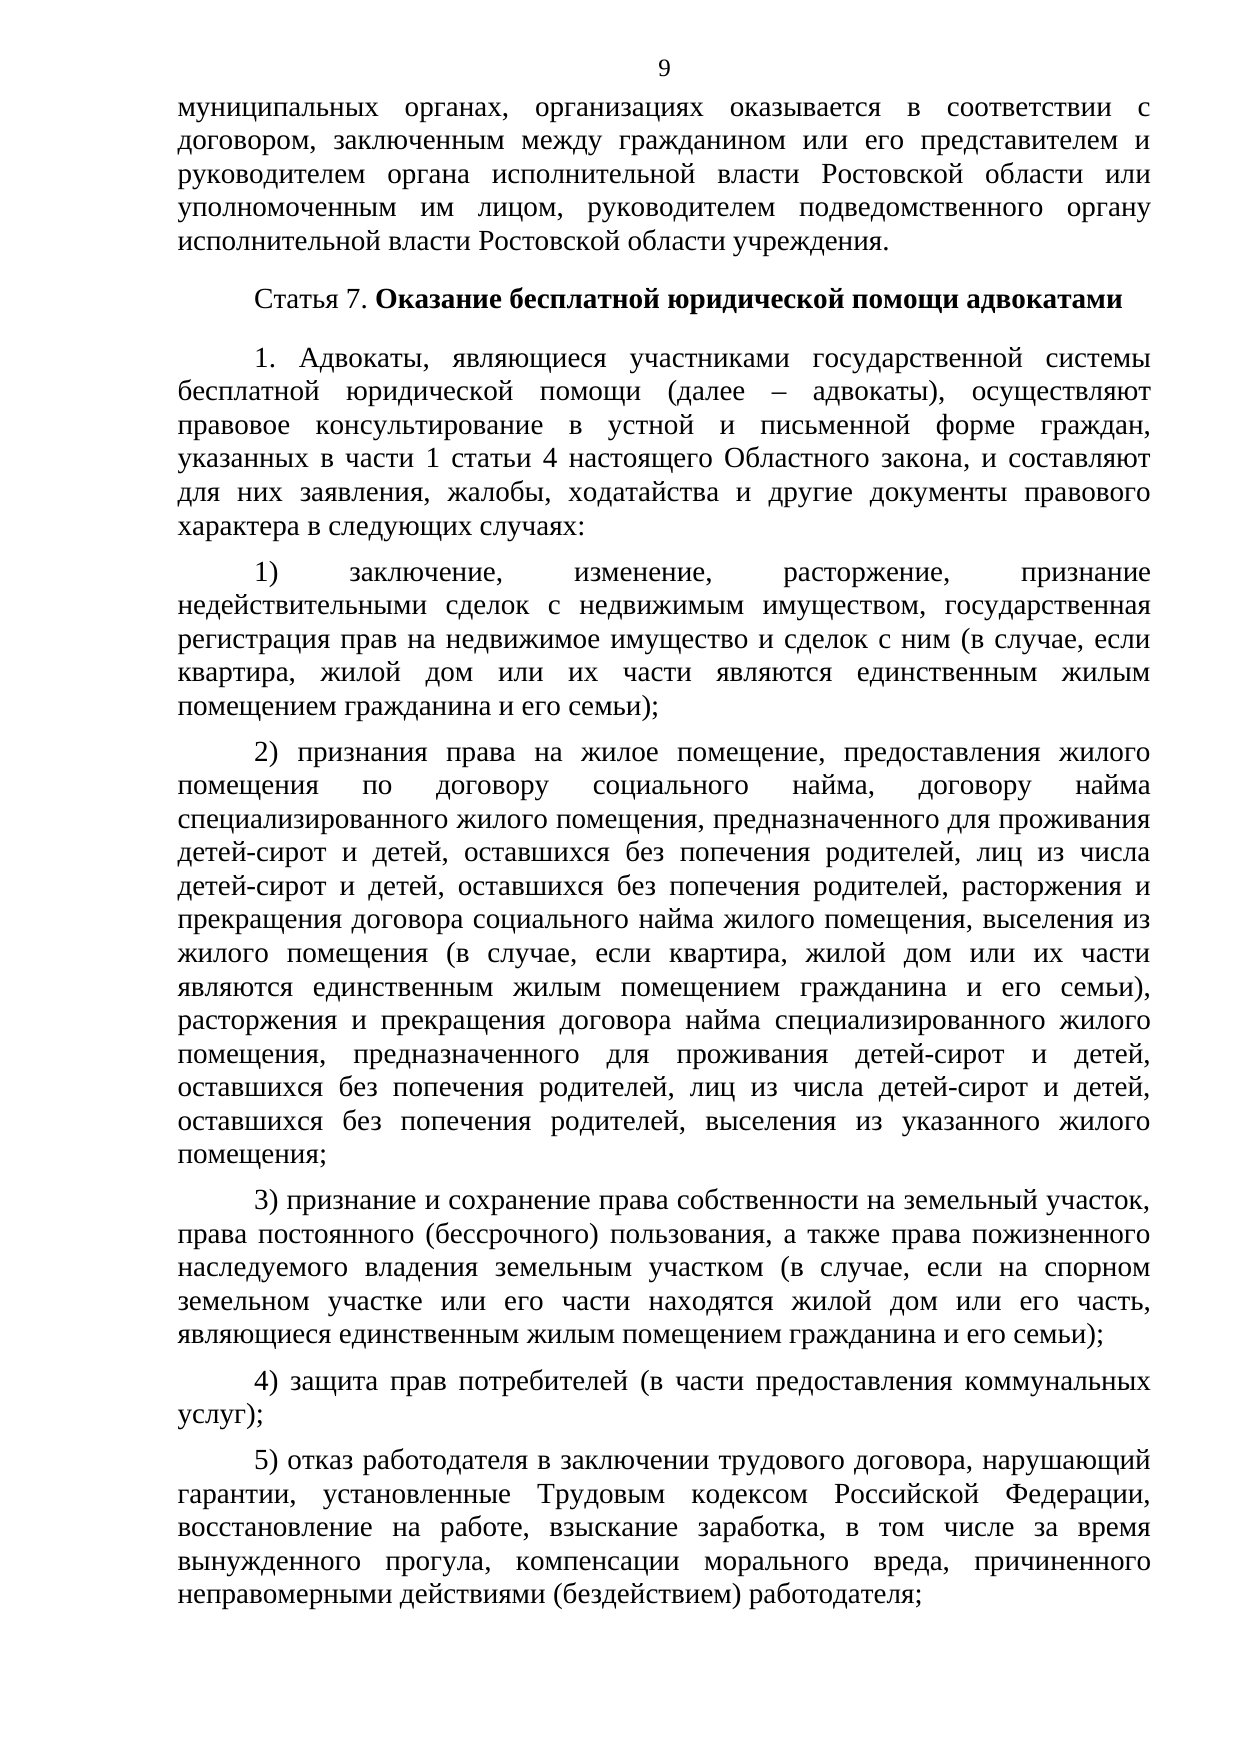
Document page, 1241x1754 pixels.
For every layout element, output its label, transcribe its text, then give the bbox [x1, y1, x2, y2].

text 3) признание и сохранение права собственности на земельный участок, права постоянного (бессрочного) пользования, а также права пожизненного наследуемого владения земельным участком (в случае, если на спорном земельном участке или его части находятся жилой дом или его часть, являющиеся единственным жилым помещением гражданина и его семьи); [177, 1182, 1152, 1350]
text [177, 89, 1152, 256]
text 5) отказ работодателя в заключении трудового договора, нарушающий гарантии, установленные Трудовым кодексом Российской Федерации, восстановление на работе, взыскание заработка, в том числе за время вынужденного прогула, компенсации морального вреда, причиненного неправомерными действиями (бездействием) работодателя; [177, 1442, 1152, 1610]
text 1. Адвокаты, являющиеся участниками государственной системы бесплатной юридической помощи (далее – адвокаты), осуществляют правовое консультирование в устной и письменной форме граждан, указанных в части 1 статьи 4 настоящего Областного закона, и составляют для них заявления, жалобы, ходатайства и другие документы правового характера в следующих случаях: [177, 340, 1152, 541]
text 2) признания права на жилое помещение, предоставления жилого помещения по договору социального найма, договору найма специализированного жилого помещения, предназначенного для проживания детей-сирот и детей, оставшихся без попечения родителей, лиц из числа детей-сирот и детей, оставшихся без попечения родителей, расторжения и прекращения договора социального найма жилого помещения, выселения из жилого помещения (в случае, если квартира, жилой дом или их части являются единственным жилым помещением гражданина и его семьи), расторжения и прекращения договора найма специализированного жилого помещения, предназначенного для проживания детей-сирот и детей, оставшихся без попечения родителей, лиц из числа детей-сирот и детей, оставшихся без попечения родителей, выселения из указанного жилого помещения; [177, 734, 1152, 1170]
text Статья 7. Оказание бесплатной юридической помощи адвокатами [254, 281, 1152, 315]
text 4) защита прав потребителей (в части предоставления коммунальных услуг); [177, 1363, 1152, 1430]
text 1) заключение, изменение, расторжение, признание недействительными сделок с недвижимым имуществом, государственная регистрация прав на недвижимое имущество и сделок с ним (в случае, если квартира, жилой дом или их части являются единственным жилым помещением гражданина и его семьи); [177, 554, 1152, 721]
